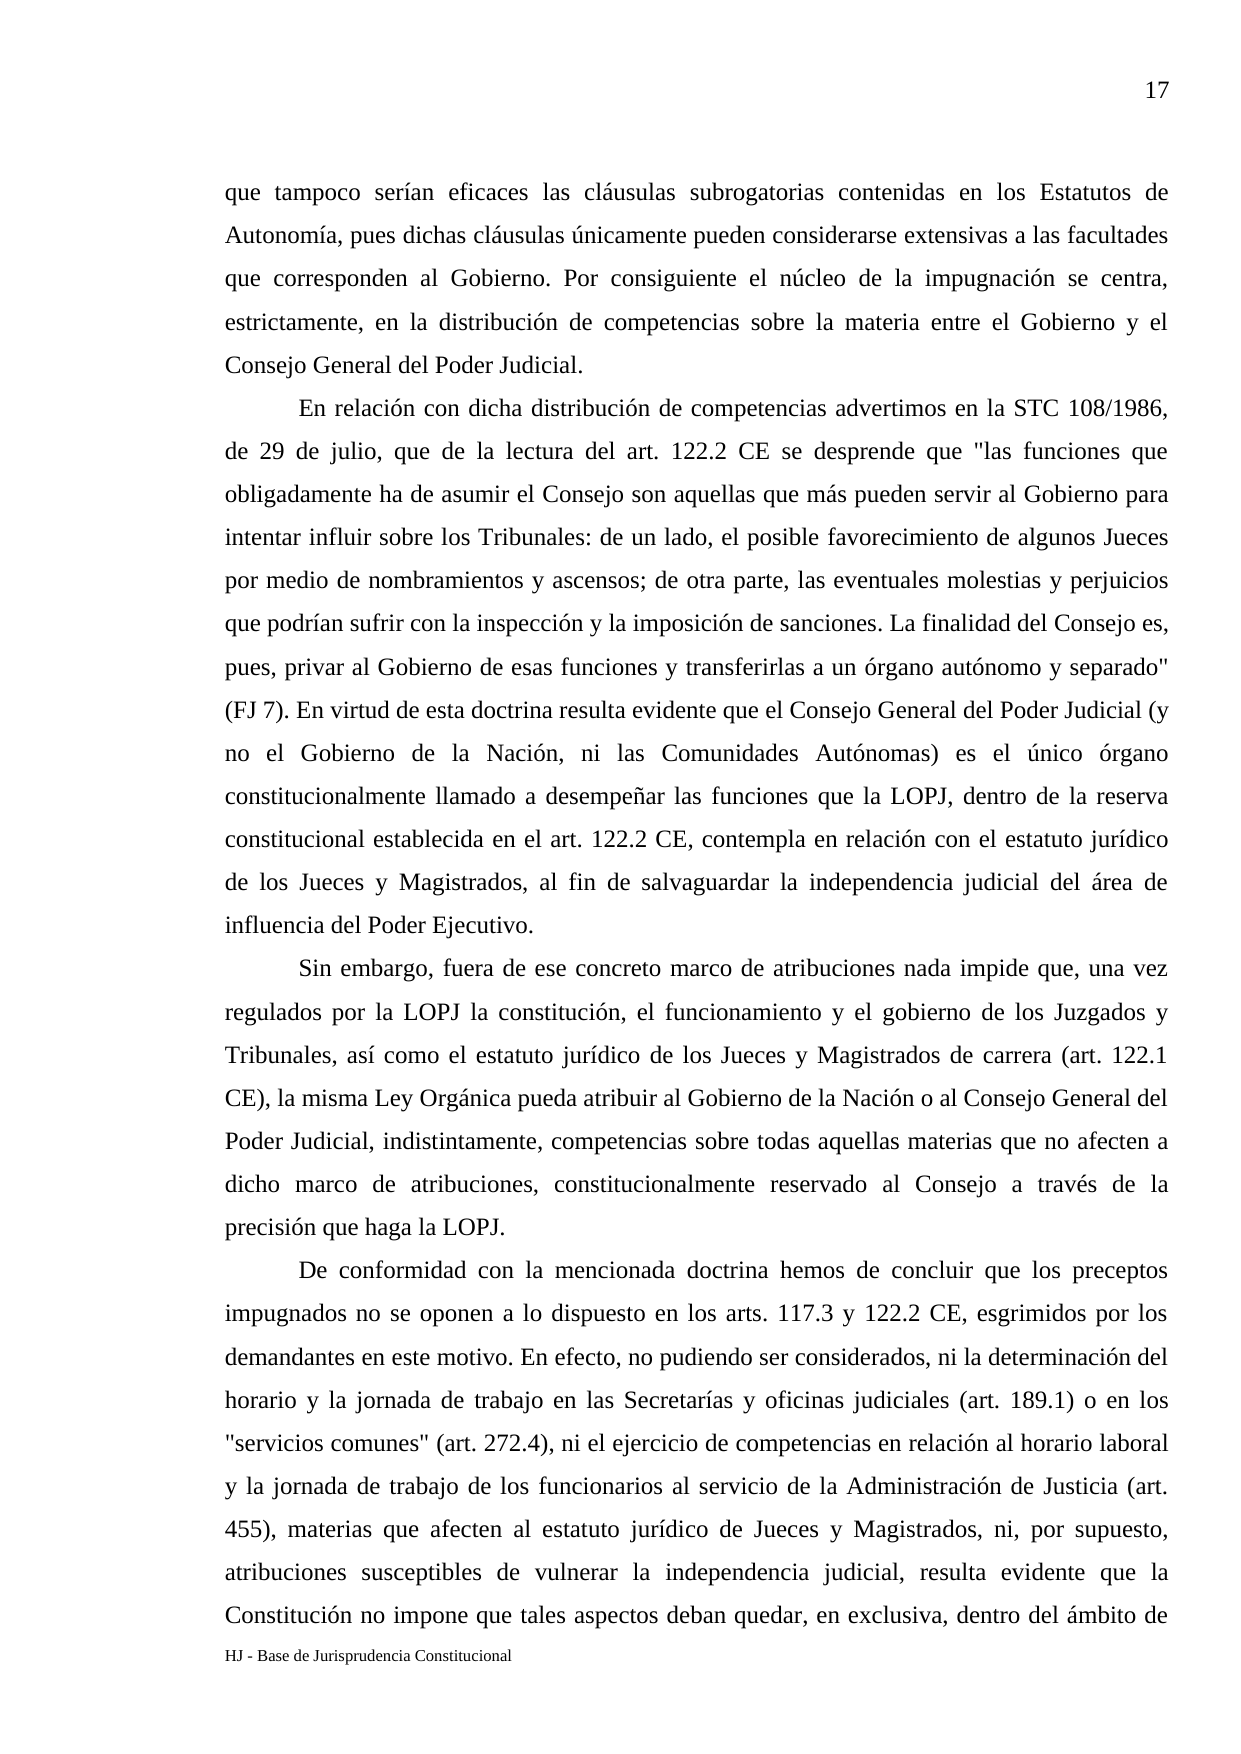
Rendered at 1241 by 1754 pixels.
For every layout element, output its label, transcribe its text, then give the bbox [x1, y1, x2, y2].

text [224, 1255, 1169, 1629]
text En relación con dicha distribución de competencias advertimos en la STC 108/1986, de 29 de julio, que de la lectura del art. 122.2 CE se desprende que "las funciones que obligadamente ha de asumir el Consejo son aquellas que más pueden servir al Gobierno para intentar influir sobre los Tribunales: de un lado, el posible favorecimiento de algunos Jueces por medio de nombramientos y ascensos; de otra parte, las eventuales molestias y perjuicios que podrían sufrir con la inspección y la imposición de sanciones. La finalidad del Consejo es, pues, privar al Gobierno de esas funciones y transferirlas a un órgano autónomo y separado" (FJ 7). En virtud de esta doctrina resulta evidente que el Consejo General del Poder Judicial (y no el Gobierno de la Nación, ni las Comunidades Autónomas) es el único órgano constitucionalmente llamado a desempeñar las funciones que la LOPJ, dentro de la reserva constitucional establecida en el art. 122.2 CE, contempla en relación con el estatuto jurídico de los Jueces y Magistrados, al fin de salvaguardar la independencia judicial del área de influencia del Poder Ejecutivo. [224, 393, 1169, 939]
text Sin embargo, fuera de ese concreto marco de atribuciones nada impide que, una vez regulados por la LOPJ la constitución, el funcionamiento y el gobierno de los Juzgados y Tribunales, así como el estatuto jurídico de los Jueces y Magistrados de carrera (art. 122.1 CE), la misma Ley Orgánica pueda atribuir al Gobierno de la Nación o al Consejo General del Poder Judicial, indistintamente, competencias sobre todas aquellas materias que no afecten a dicho marco de atribuciones, constitucionalmente reservado al Consejo a través de la precisión que haga la LOPJ. [224, 953, 1169, 1241]
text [224, 177, 1169, 378]
